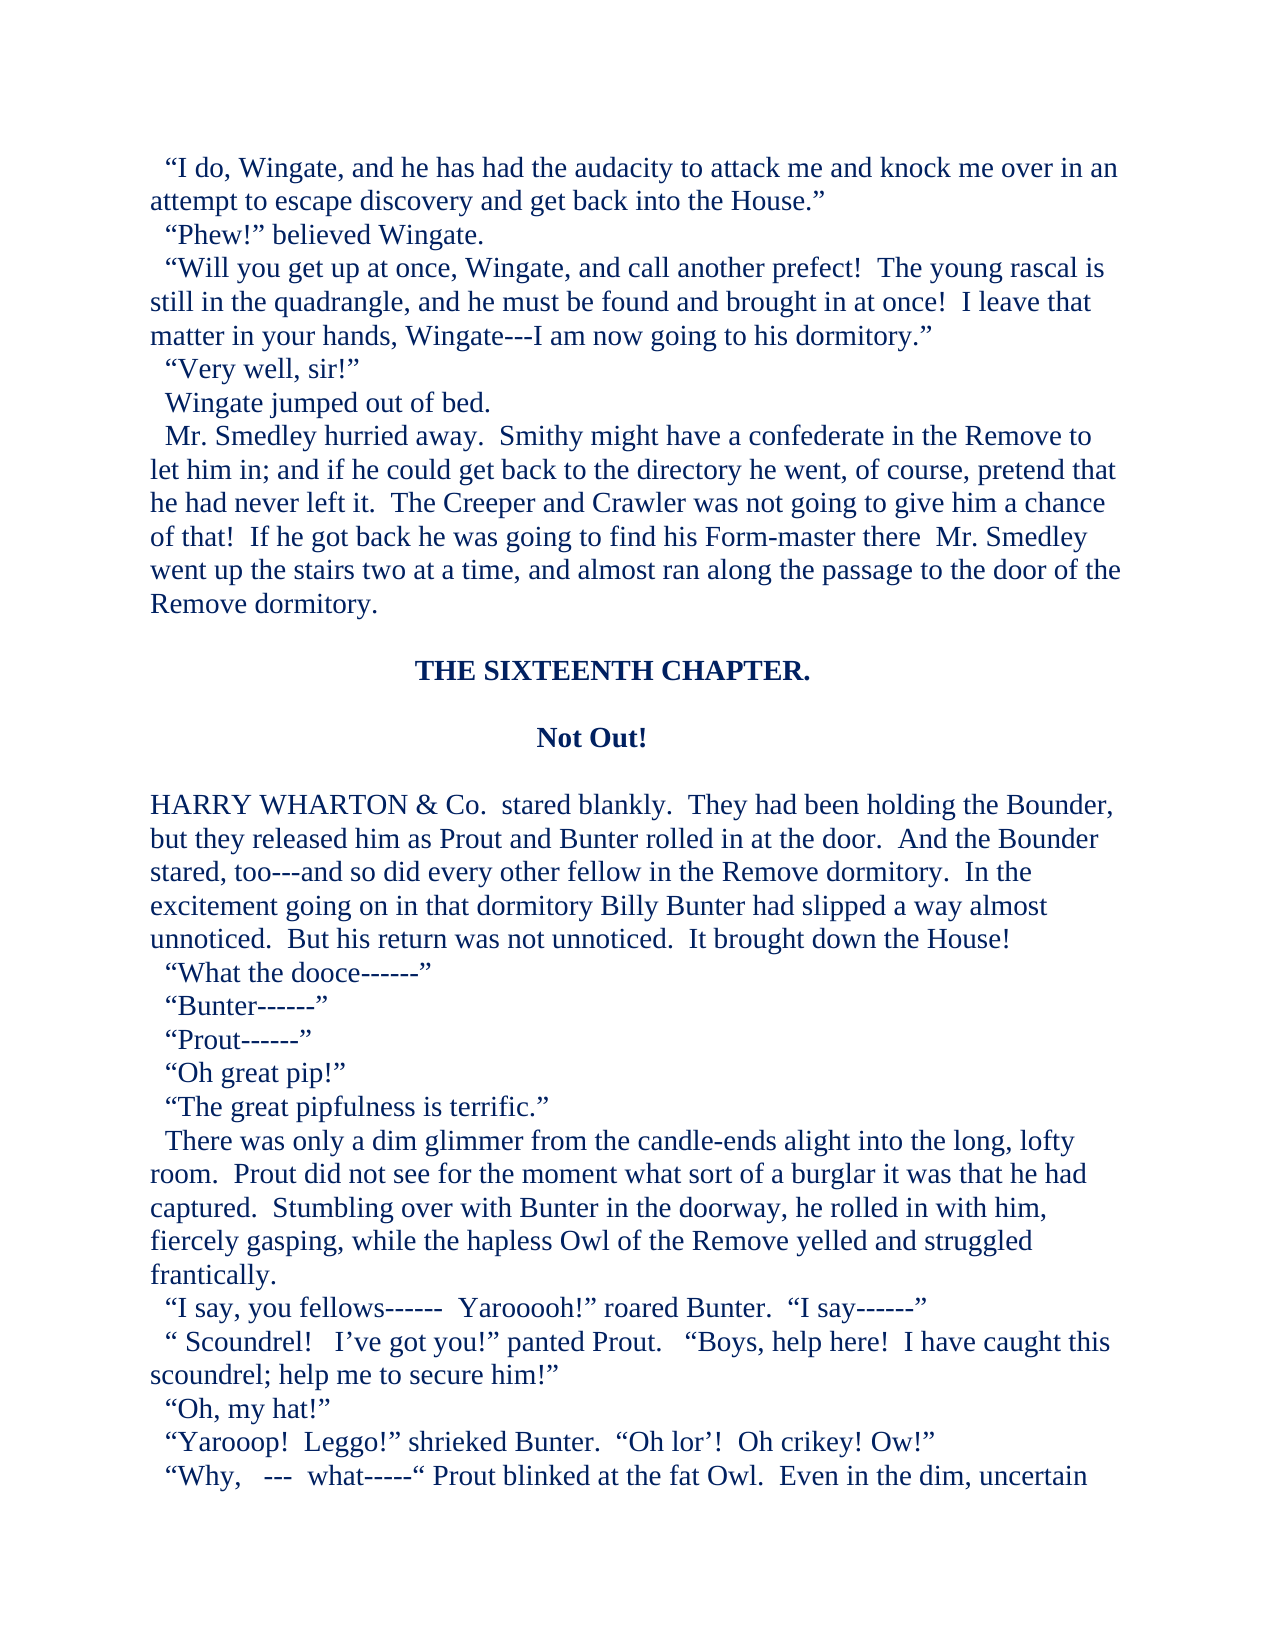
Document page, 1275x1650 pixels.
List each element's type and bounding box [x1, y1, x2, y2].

text [150, 150, 1125, 1492]
